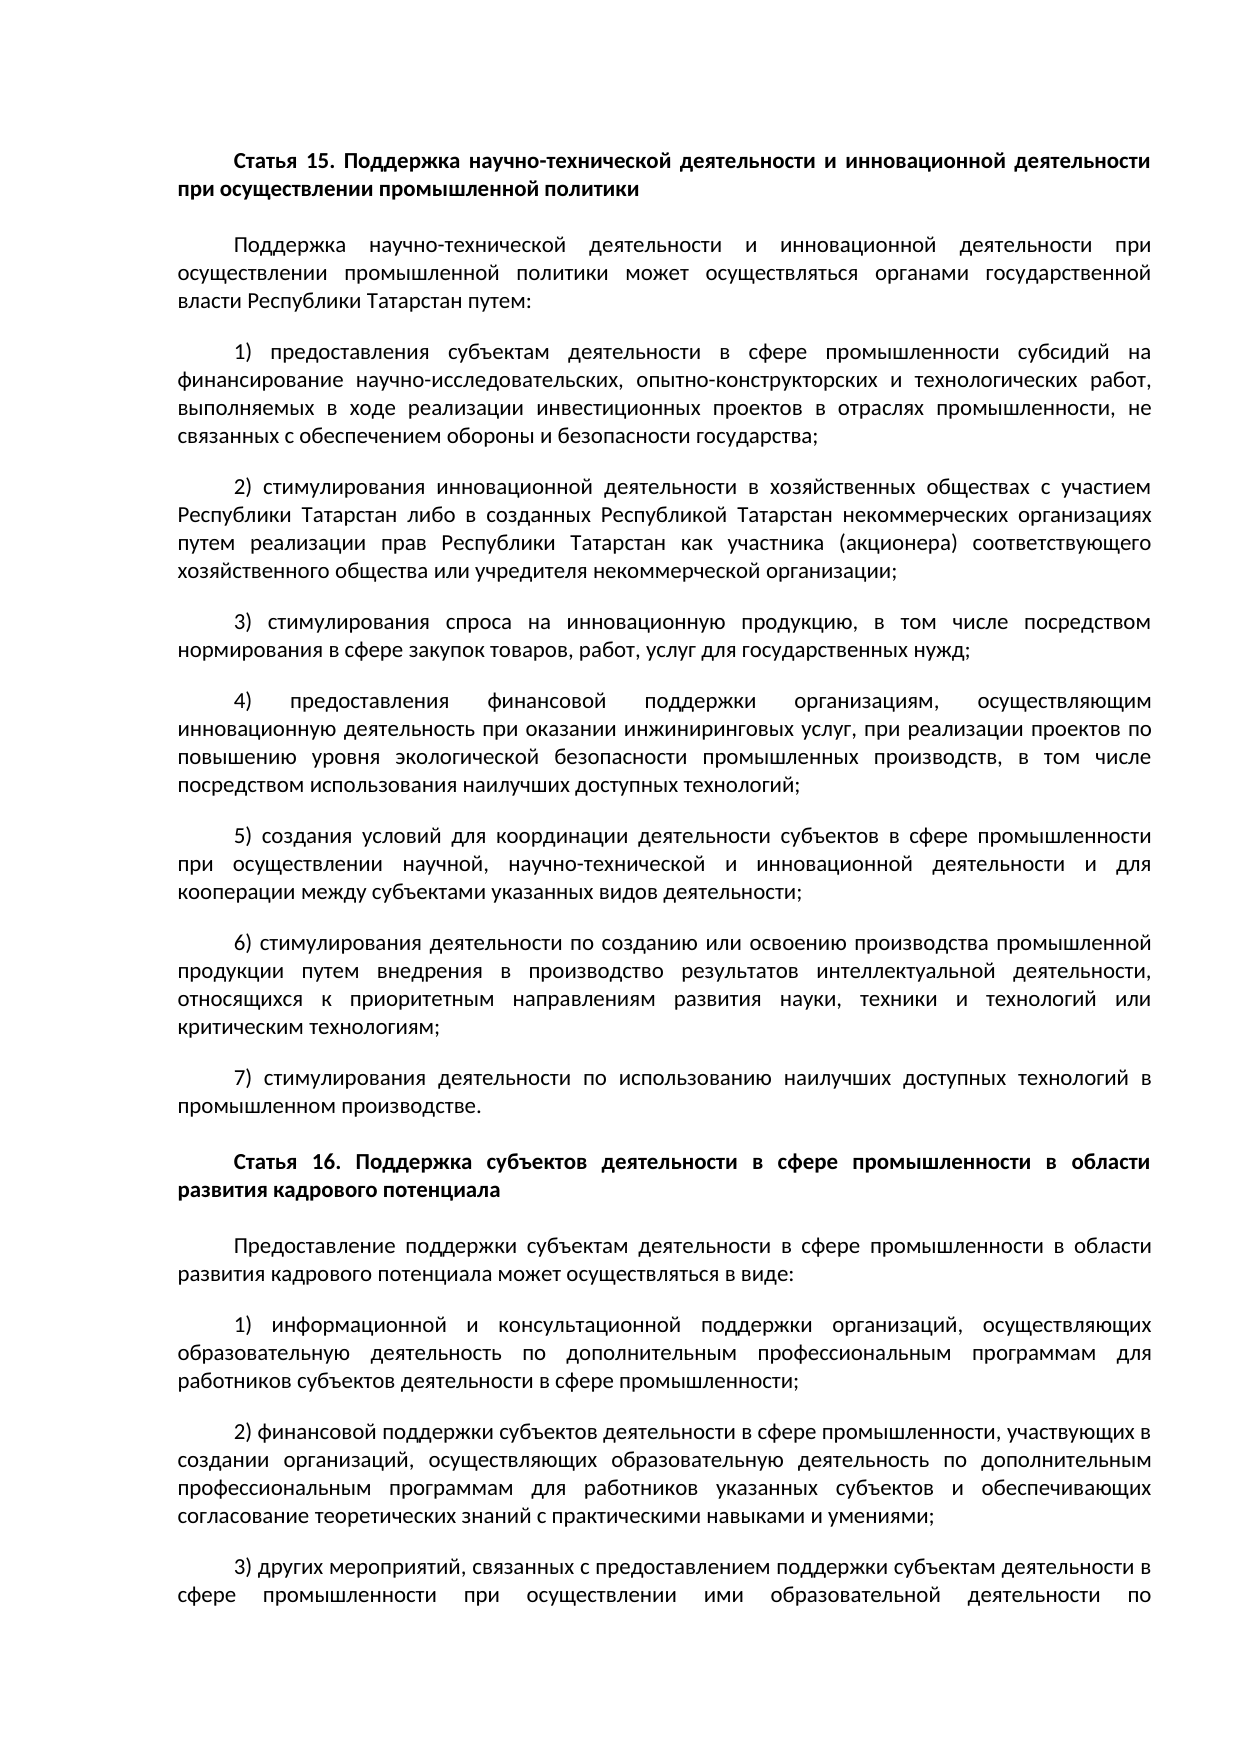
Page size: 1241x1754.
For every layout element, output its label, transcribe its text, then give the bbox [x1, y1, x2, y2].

text 3) стимулирования спроса на инновационную продукцию, в том числе посредством нормирования в сфере закупок товаров, работ, услуг для государственных нужд; [177, 607, 1152, 663]
text Предоставление поддержки субъектам деятельности в сфере промышленности в области развития кадрового потенциала может осуществляться в виде: [177, 1231, 1152, 1287]
text 4) предоставления финансовой поддержки организациям, осуществляющим инновационную деятельность при оказании инжиниринговых услуг, при реализации проектов по повышению уровня экологической безопасности промышленных производств, в том числе посредством использования наилучших доступных технологий; [177, 686, 1152, 798]
text 7) стимулирования деятельности по использованию наилучших доступных технологий в промышленном производстве. [177, 1063, 1152, 1119]
text 2) стимулирования инновационной деятельности в хозяйственных обществах с участием Республики Татарстан либо в созданных Республикой Татарстан некоммерческих организациях путем реализации прав Республики Татарстан как участника (акционера) соответствующего хозяйственного общества или учредителя некоммерческой организации; [177, 472, 1152, 584]
title Статья 15. Поддержка научно-технической деятельности и инновационной деятельности при осуществлении промышленной политики [177, 146, 1152, 202]
text 5) создания условий для координации деятельности субъектов в сфере промышленности при осуществлении научной, научно-технической и инновационной деятельности и для кооперации между субъектами указанных видов деятельности; [177, 821, 1152, 905]
text 6) стимулирования деятельности по созданию или освоению производства промышленной продукции путем внедрения в производство результатов интеллектуальной деятельности, относящихся к приоритетным направлениям развития науки, техники и технологий или критическим технологиям; [177, 928, 1152, 1040]
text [177, 1552, 1152, 1608]
text 2) финансовой поддержки субъектов деятельности в сфере промышленности, участвующих в создании организаций, осуществляющих образовательную деятельность по дополнительным профессиональным программам для работников указанных субъектов и обеспечивающих согласование теоретических знаний с практическими навыками и умениями; [177, 1417, 1152, 1529]
title Статья 16. Поддержка субъектов деятельности в сфере промышленности в области развития кадрового потенциала [177, 1147, 1152, 1203]
text Поддержка научно-технической деятельности и инновационной деятельности при осуществлении промышленной политики может осуществляться органами государственной власти Республики Татарстан путем: [177, 230, 1152, 314]
text 1) предоставления субъектам деятельности в сфере промышленности субсидий на финансирование научно-исследовательских, опытно-конструкторских и технологических работ, выполняемых в ходе реализации инвестиционных проектов в отраслях промышленности, не связанных с обеспечением обороны и безопасности государства; [177, 337, 1152, 449]
text 1) информационной и консультационной поддержки организаций, осуществляющих образовательную деятельность по дополнительным профессиональным программам для работников субъектов деятельности в сфере промышленности; [177, 1310, 1152, 1394]
